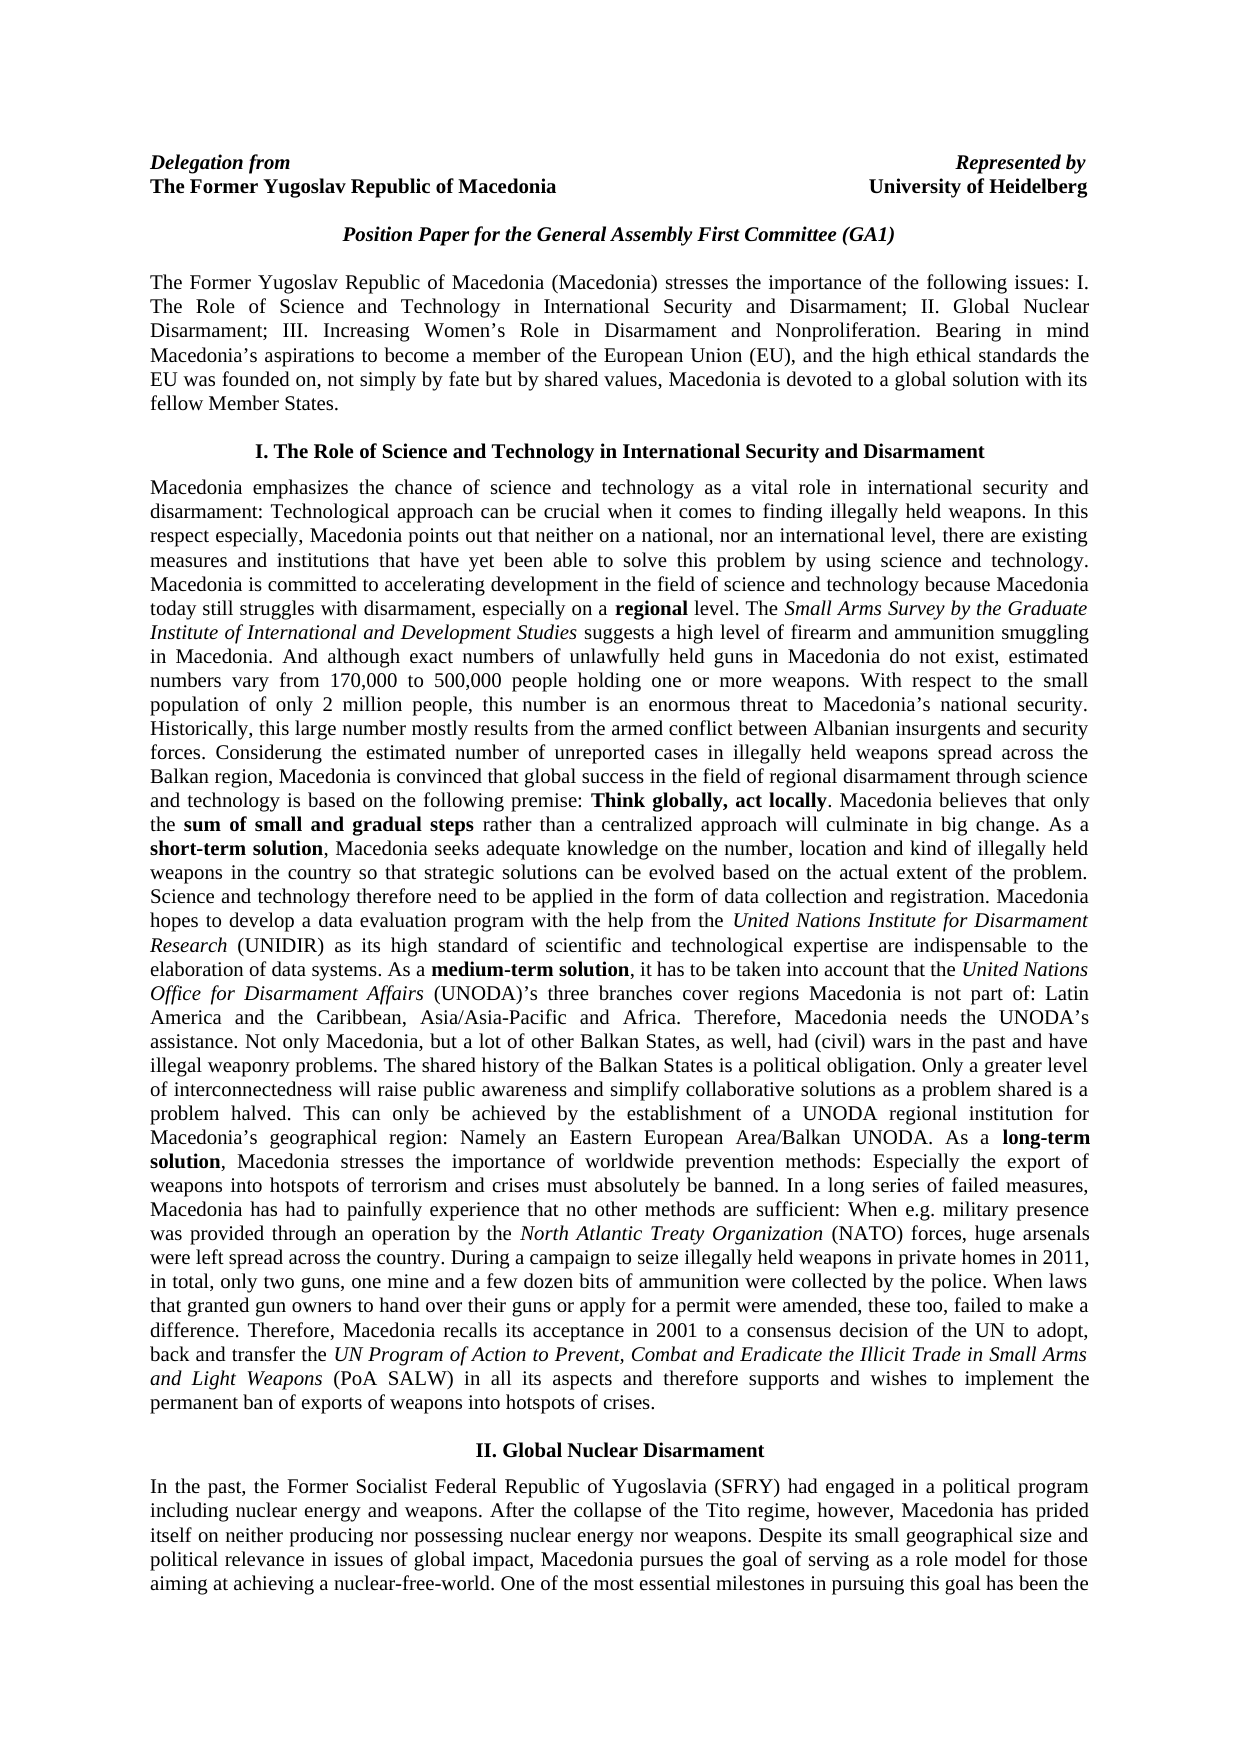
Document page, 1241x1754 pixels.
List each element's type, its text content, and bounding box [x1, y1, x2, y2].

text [150, 1474, 1090, 1595]
text The Former Yugoslav Republic of Macedonia (Macedonia) stresses the importance of the following issues: I. The Role of Science and Technology in International Security and Disarmament; II. Global Nuclear Disarmament; III. Increasing Women’s Role in Disarmament and Nonproliferation. Bearing in mind Macedonia’s aspirations to become a member of the European Union (EU), and the high ethical standards the EU was founded on, not simply by fate but by shared values, Macedonia is devoted to a global solution with its fellow Member States. [150, 270, 1090, 415]
text II. Global Nuclear Disarmament [150, 1438, 1090, 1462]
text Macedonia emphasizes the chance of science and technology as a vital role in international security and disarmament: Technological approach can be crucial when it comes to finding illegally held weapons. In this respect especially, Macedonia points out that neither on a national, nor an international level, there are existing measures and institutions that have yet been able to solve this problem by using science and technology. Macedonia is committed to accelerating development in the field of science and technology because Macedonia today still struggles with disarmament, especially on a regional level. The Small Arms Survey by the Graduate Institute of International and Development Studies suggests a high level of firearm and ammunition smuggling in Macedonia. And although exact numbers of unlawfully held guns in Macedonia do not exist, estimated numbers vary from 170,000 to 500,000 people holding one or more weapons. With respect to the small population of only 2 million people, this number is an enormous threat to Macedonia’s national security. Historically, this large number mostly results from the armed conflict between Albanian insurgents and security forces. Considerung the estimated number of unreported cases in illegally held weapons spread across the Balkan region, Macedonia is convinced that global success in the field of regional disarmament through science and technology is based on the following premise: Think globally, act locally. Macedonia believes that only the sum of small and gradual steps rather than a centralized approach will culminate in big change. As a short-term solution, Macedonia seeks adequate knowledge on the number, location and kind of illegally held weapons in the country so that strategic solutions can be evolved based on the actual extent of the problem. Science and technology therefore need to be applied in the form of data collection and registration. Macedonia hopes to develop a data evaluation program with the help from the United Nations Institute for Disarmament Research (UNIDIR) as its high standard of scientific and technological expertise are indispensable to the elaboration of data systems. As a medium-term solution, it has to be taken into account that the United Nations Office for Disarmament Affairs (UNODA)’s three branches cover regions Macedonia is not part of: Latin America and the Caribbean, Asia/Asia-Pacific and Africa. Therefore, Macedonia needs the UNODA’s assistance. Not only Macedonia, but a lot of other Balkan States, as well, had (civil) wars in the past and have illegal weaponry problems. The shared history of the Balkan States is a political obligation. Only a greater level of interconnectedness will raise public awareness and simplify collaborative solutions as a problem shared is a problem halved. This can only be achieved by the establishment of a UNODA regional institution for Macedonia’s geographical region: Namely an Eastern European Area/Balkan UNODA. As a long-term solution, Macedonia stresses the importance of worldwide prevention methods: Especially the export of weapons into hotspots of terrorism and crises must absolutely be banned. In a long series of failed measures, Macedonia has had to painfully experience that no other methods are sufficient: When e.g. military presence was provided through an operation by the North Atlantic Treaty Organization (NATO) forces, huge arsenals were left spread across the country. During a campaign to seize illegally held weapons in private homes in 2011, in total, only two guns, one mine and a few dozen bits of ammunition were collected by the police. When laws that granted gun owners to hand over their guns or apply for a permit were amended, these too, failed to make a difference. Therefore, Macedonia recalls its acceptance in 2001 to a consensus decision of the UN to adopt, back and transfer the UN Program of Action to Prevent, Combat and Eradicate the Illicit Trade in Small Arms and Light Weapons (PoA SALW) in all its aspects and therefore supports and wishes to implement the permanent ban of exports of weapons into hotspots of crises. [150, 475, 1090, 1414]
text Position Paper for the General Assembly First Committee (GA1) [150, 222, 1090, 246]
text The Former Yugoslav Republic of Macedonia University of Heidelberg [150, 174, 1090, 198]
text I. The Role of Science and Technology in International Security and Disarmament [150, 439, 1090, 463]
text Delegation from Represented by [150, 150, 1090, 174]
